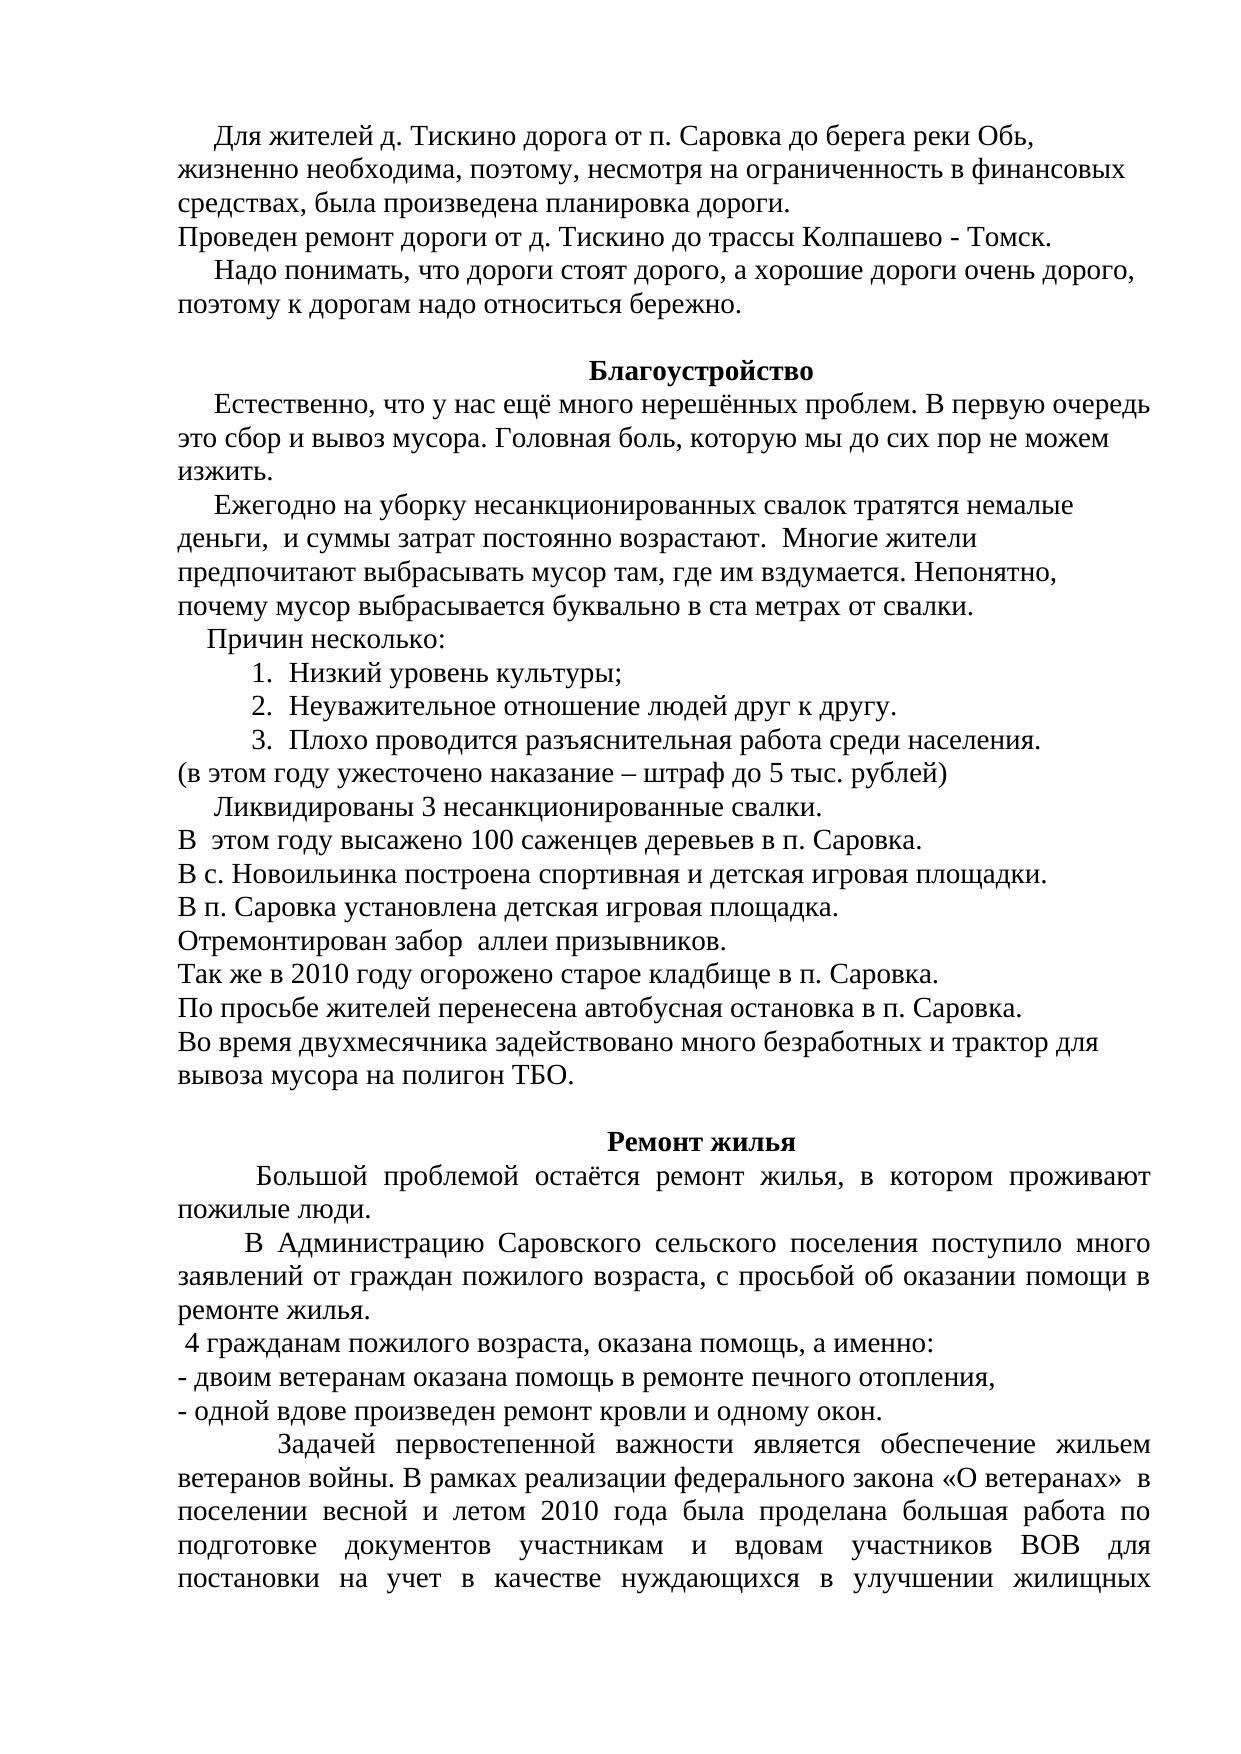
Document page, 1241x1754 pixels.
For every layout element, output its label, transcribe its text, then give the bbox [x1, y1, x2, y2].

text Ремонт жилья [177, 1124, 1152, 1158]
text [177, 1426, 1152, 1594]
text Естественно, что у нас ещё много нерешённых проблем. В первую очередь это сбор и вывоз мусора. Головная боль, которую мы до сих пор не можем изжить. [177, 386, 1152, 487]
text В этом году высажено 100 саженцев деревьев в п. Саровка. [177, 822, 1152, 856]
text Так же в 2010 году огорожено старое кладбище в п. Саровка. [177, 957, 1152, 990]
text (в этом году ужесточено наказание – штраф до 5 тыс. рублей) [177, 755, 1152, 789]
text Проведен ремонт дороги от д. Тискино до трассы Колпашево - Томск. [177, 219, 1152, 252]
text В Администрацию Саровского сельского поселения поступило много заявлений от граждан пожилого возраста, с просьбой об оказании помощи в ремонте жилья. [177, 1225, 1152, 1326]
text Отремонтирован забор аллеи призывников. [177, 923, 1152, 957]
text В п. Саровка установлена детская игровая площадка. [177, 889, 1152, 923]
list Низкий уровень культуры; [251, 655, 1152, 688]
text Ежегодно на уборку несанкционированных свалок тратятся немалые деньги, и суммы затрат постоянно возрастают. Многие жители предпочитают выбрасывать мусор там, где им вздумается. Непонятно, почему мусор выбрасывается буквально в ста метрах от свалки. [177, 487, 1152, 621]
text - двоим ветеранам оказана помощь в ремонте печного отопления, [177, 1359, 1152, 1393]
text Ликвидированы 3 несанкционированные свалки. [177, 789, 1152, 822]
text 4 гражданам пожилого возраста, оказана помощь, а именно: [177, 1326, 1152, 1359]
list Неуважительное отношение людей друг к другу. [251, 688, 1152, 722]
text Для жителей д. Тискино дорога от п. Саровка до берега реки Обь, жизненно необходима, поэтому, несмотря на ограниченность в финансовых средствах, была произведена планировка дороги. [177, 118, 1152, 219]
text Большой проблемой остаётся ремонт жилья, в котором проживают пожилые люди. [177, 1158, 1152, 1225]
text - одной вдове произведен ремонт кровли и одному окон. [177, 1393, 1152, 1426]
text Во время двухмесячника задействовано много безработных и трактор для вывоза мусора на полигон ТБО. [177, 1024, 1152, 1091]
text Причин несколько: [177, 621, 1152, 655]
text В с. Новоильинка построена спортивная и детская игровая площадки. [177, 856, 1152, 889]
list Плохо проводится разъяснительная работа среди населения. [251, 722, 1152, 755]
text По просьбе жителей перенесена автобусная остановка в п. Саровка. [177, 990, 1152, 1024]
text Надо понимать, что дороги стоят дорого, а хорошие дороги очень дорого, поэтому к дорогам надо относиться бережно. [177, 252, 1152, 319]
text Благоустройство [177, 353, 1152, 386]
